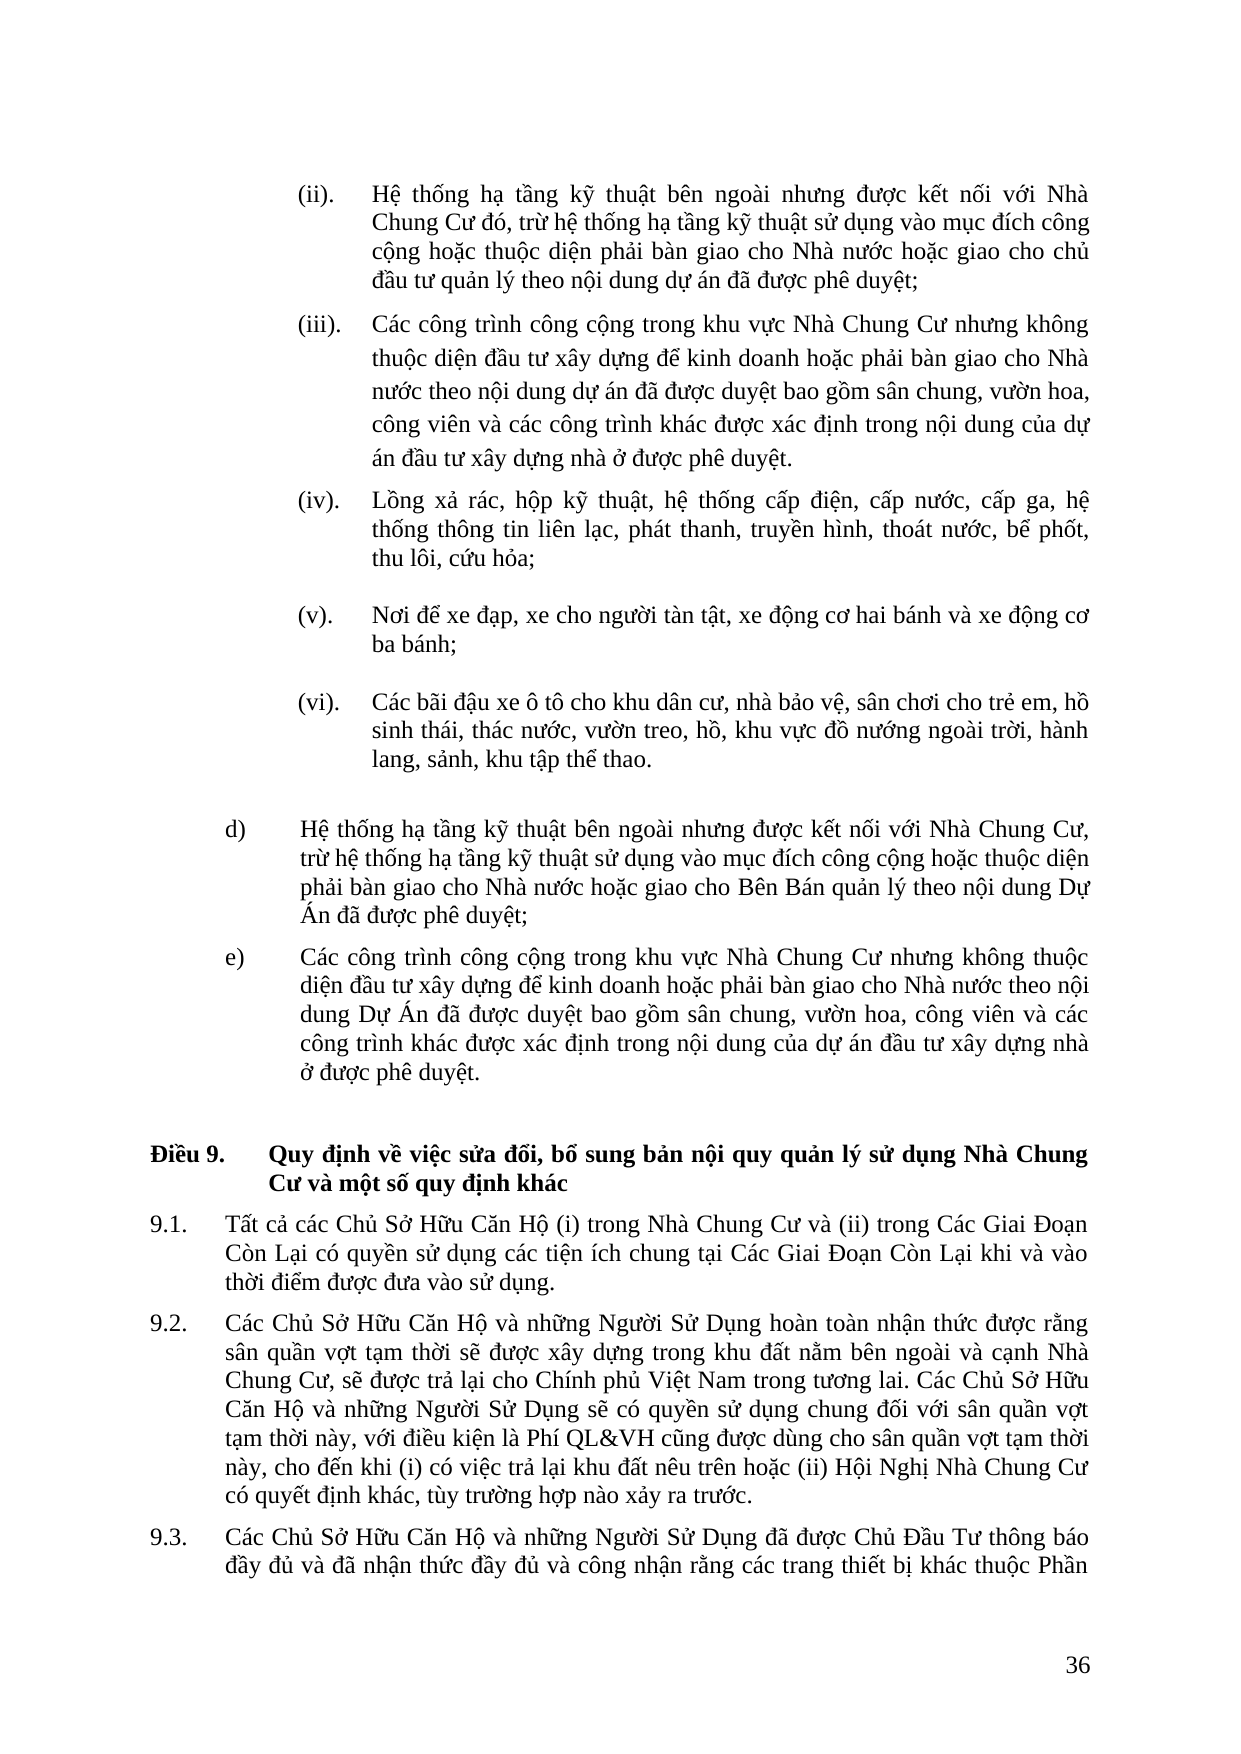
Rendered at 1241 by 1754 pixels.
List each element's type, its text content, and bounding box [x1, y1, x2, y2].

list Hệ thống hạ tầng kỹ thuật bên ngoài nhưng được kết nối với Nhà Chung Cư đó, trừ hệ thống hạ tầng kỹ thuật sử dụng vào mục đích công cộng hoặc thuộc diện phải bàn giao cho Nhà nước hoặc giao cho chủ đầu tư quản lý theo nội dung dự án đã được phê duyệt; [298, 179, 1090, 294]
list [150, 1522, 1090, 1579]
list Các Chủ Sở Hữu Căn Hộ và những Người Sử Dụng hoàn toàn nhận thức được rằng sân quần vợt tạm thời sẽ được xây dựng trong khu đất nằm bên ngoài và cạnh Nhà Chung Cư, sẽ được trả lại cho Chính phủ Việt Nam trong tương lai. Các Chủ Sở Hữu Căn Hộ và những Người Sử Dụng sẽ có quyền sử dụng chung đối với sân quần vợt tạm thời này, với điều kiện là Phí QL&VH cũng được dùng cho sân quần vợt tạm thời này, cho đến khi (i) có việc trả lại khu đất nêu trên hoặc (ii) Hội Nghị Nhà Chung Cư có quyết định khác, tùy trường hợp nào xảy ra trước. [150, 1308, 1090, 1509]
list Hệ thống hạ tầng kỹ thuật bên ngoài nhưng được kết nối với Nhà Chung Cư, trừ hệ thống hạ tầng kỹ thuật sử dụng vào mục đích công cộng hoặc thuộc diện phải bàn giao cho Nhà nước hoặc giao cho Bên Bán quản lý theo nội dung Dự Án đã được phê duyệt; [225, 814, 1090, 929]
list Các công trình công cộng trong khu vực Nhà Chung Cư nhưng không thuộc diện đầu tư xây dựng để kinh doanh hoặc phải bàn giao cho Nhà nước theo nội dung Dự Án đã được duyệt bao gồm sân chung, vườn hoa, công viên và các công trình khác được xác định trong nội dung của dự án đầu tư xây dựng nhà ở được phê duyệt. [225, 942, 1090, 1085]
list Các bãi đậu xe ô tô cho khu dân cư, nhà bảo vệ, sân chơi cho trẻ em, hồ sinh thái, thác nước, vườn treo, hồ, khu vực đồ nướng ngoài trời, hành lang, sảnh, khu tập thể thao. [298, 687, 1090, 773]
list Các công trình công cộng trong khu vực Nhà Chung Cư nhưng không thuộc diện đầu tư xây dựng để kinh doanh hoặc phải bàn giao cho Nhà nước theo nội dung dự án đã được duyệt bao gồm sân chung, vườn hoa, công viên và các công trình khác được xác định trong nội dung của dự án đầu tư xây dựng nhà ở được phê duyệt. [298, 306, 1090, 473]
list Tất cả các Chủ Sở Hữu Căn Hộ (i) trong Nhà Chung Cư và (ii) trong Các Giai Đoạn Còn Lại có quyền sử dụng các tiện ích chung tại Các Giai Đoạn Còn Lại khi và vào thời điểm được đưa vào sử dụng. [150, 1209, 1090, 1295]
list Quy định về việc sửa đổi, bổ sung bản nội quy quản lý sử dụng Nhà Chung Cư và một số quy định khác [150, 1139, 1090, 1197]
list Nơi để xe đạp, xe cho người tàn tật, xe động cơ hai bánh và xe động cơ ba bánh; [298, 600, 1090, 658]
list Lồng xả rác, hộp kỹ thuật, hệ thống cấp điện, cấp nước, cấp ga, hệ thống thông tin liên lạc, phát thanh, truyền hình, thoát nước, bể phốt, thu lôi, cứu hỏa; [298, 485, 1090, 572]
